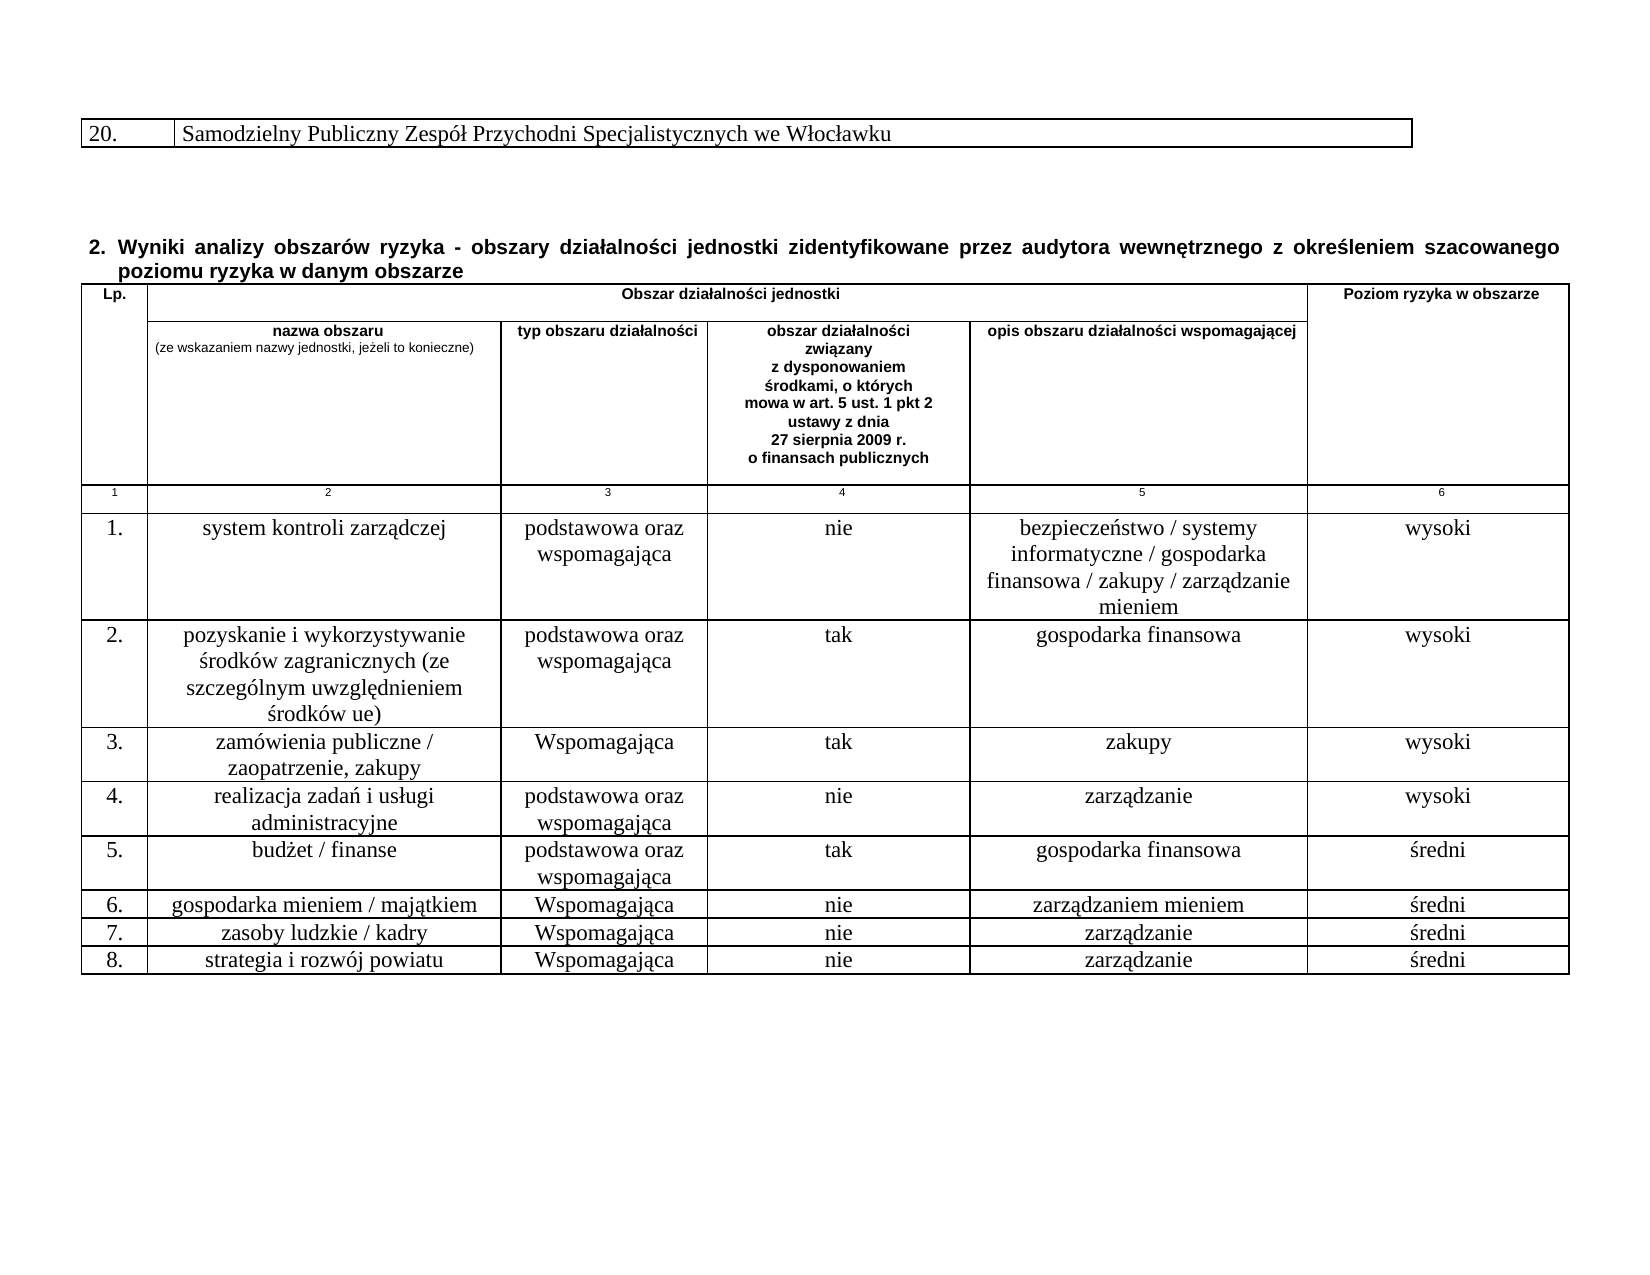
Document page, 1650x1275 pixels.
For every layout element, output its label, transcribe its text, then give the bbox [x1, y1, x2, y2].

table_cell zasoby ludzkie / kadry [148, 919, 500, 945]
table_cell podstawowa oraz wspomagająca [502, 621, 707, 726]
table_cell nazwa obszaru (ze wskazaniem nazwy jednostki, jeżeli to konieczne) [148, 322, 500, 484]
table_cell budżet / finanse [148, 837, 500, 889]
table_cell średni [1308, 891, 1568, 917]
table_header Poziom ryzyka w obszarze [1308, 285, 1568, 321]
text 2. Wyniki analizy obszarów ryzyka - obszary działalności jednostki zidentyfikowane przez audytora wewnętrznego z określeniem szacowanego poziomu ryzyka w danym obszarze [89, 235, 1561, 283]
table_cell nie [708, 919, 969, 945]
table_cell podstawowa oraz wspomagająca [502, 782, 707, 835]
table_cell zarządzaniem mieniem [971, 891, 1307, 917]
table_cell [82, 321, 147, 484]
table_cell pozyskanie i wykorzystywanie środków zagranicznych (ze szczególnym uwzględnieniem środków ue) [148, 621, 500, 726]
table_cell podstawowa oraz wspomagająca [502, 837, 707, 889]
table_cell Wspomagająca [502, 728, 707, 781]
table_cell wysoki [1308, 728, 1568, 781]
table_cell Samodzielny Publiczny Zespół Przychodni Specjalistycznych we Włocławku [175, 120, 1411, 146]
table_cell Wspomagająca [502, 891, 707, 917]
table_cell 4. [82, 782, 147, 835]
table_header Lp. [82, 285, 147, 321]
table_cell opis obszaru działalności wspomagającej [971, 322, 1307, 484]
table_cell gospodarka mieniem / majątkiem [148, 891, 500, 917]
table_cell nie [708, 891, 969, 917]
table_cell średni [1308, 919, 1568, 945]
table_cell system kontroli zarządczej [148, 514, 500, 619]
table_cell 3. [82, 728, 147, 781]
table_cell typ obszaru działalności [502, 322, 707, 484]
table_cell nie [708, 782, 969, 835]
table_cell 1. [82, 514, 147, 619]
table_cell wysoki [1308, 514, 1568, 619]
table_cell 3 [502, 486, 707, 512]
table_cell tak [708, 837, 969, 889]
table_cell 1 [82, 486, 147, 512]
table_header Obszar działalności jednostki [148, 285, 1307, 321]
table_cell podstawowa oraz wspomagająca [502, 514, 707, 619]
table_cell realizacja zadań i usługi administracyjne [148, 782, 500, 835]
table_cell bezpieczeństwo / systemy informatyczne / gospodarka finansowa / zakupy / zarządzanie mieniem [971, 514, 1307, 619]
table_cell 5 [971, 486, 1307, 512]
table_cell gospodarka finansowa [971, 837, 1307, 889]
table_cell wysoki [1308, 782, 1568, 835]
table_cell zarządzanie [971, 947, 1307, 973]
table_cell wysoki [1308, 621, 1568, 726]
table_cell nie [708, 947, 969, 973]
table_cell 7. [82, 919, 147, 945]
table_cell tak [708, 621, 969, 726]
table_cell średni [1308, 837, 1568, 889]
table_cell tak [708, 728, 969, 781]
table_cell [1308, 321, 1568, 484]
table_cell nie [708, 514, 969, 619]
table_cell średni [1308, 947, 1568, 973]
table_cell obszar działalności związany z dysponowaniem środkami, o których mowa w art. 5 ust. 1 pkt 2 ustawy z dnia 27 sierpnia 2009 r. o finansach publicznych [708, 322, 969, 484]
table_cell zarządzanie [971, 782, 1307, 835]
table_cell zakupy [971, 728, 1307, 781]
table_cell 2. [82, 621, 147, 726]
table_cell 5. [82, 837, 147, 889]
table_cell 2 [148, 486, 500, 512]
table_cell Wspomagająca [502, 919, 707, 945]
table_cell 6. [82, 891, 147, 917]
table_cell strategia i rozwój powiatu [148, 947, 500, 973]
table_cell 4 [708, 486, 969, 512]
table_cell zamówienia publiczne / zaopatrzenie, zakupy [148, 728, 500, 781]
table_cell 20. [82, 120, 174, 146]
table_cell Wspomagająca [502, 947, 707, 973]
table_cell 6 [1308, 486, 1568, 512]
table_cell gospodarka finansowa [971, 621, 1307, 726]
table_cell zarządzanie [971, 919, 1307, 945]
table_cell 8. [82, 947, 147, 973]
